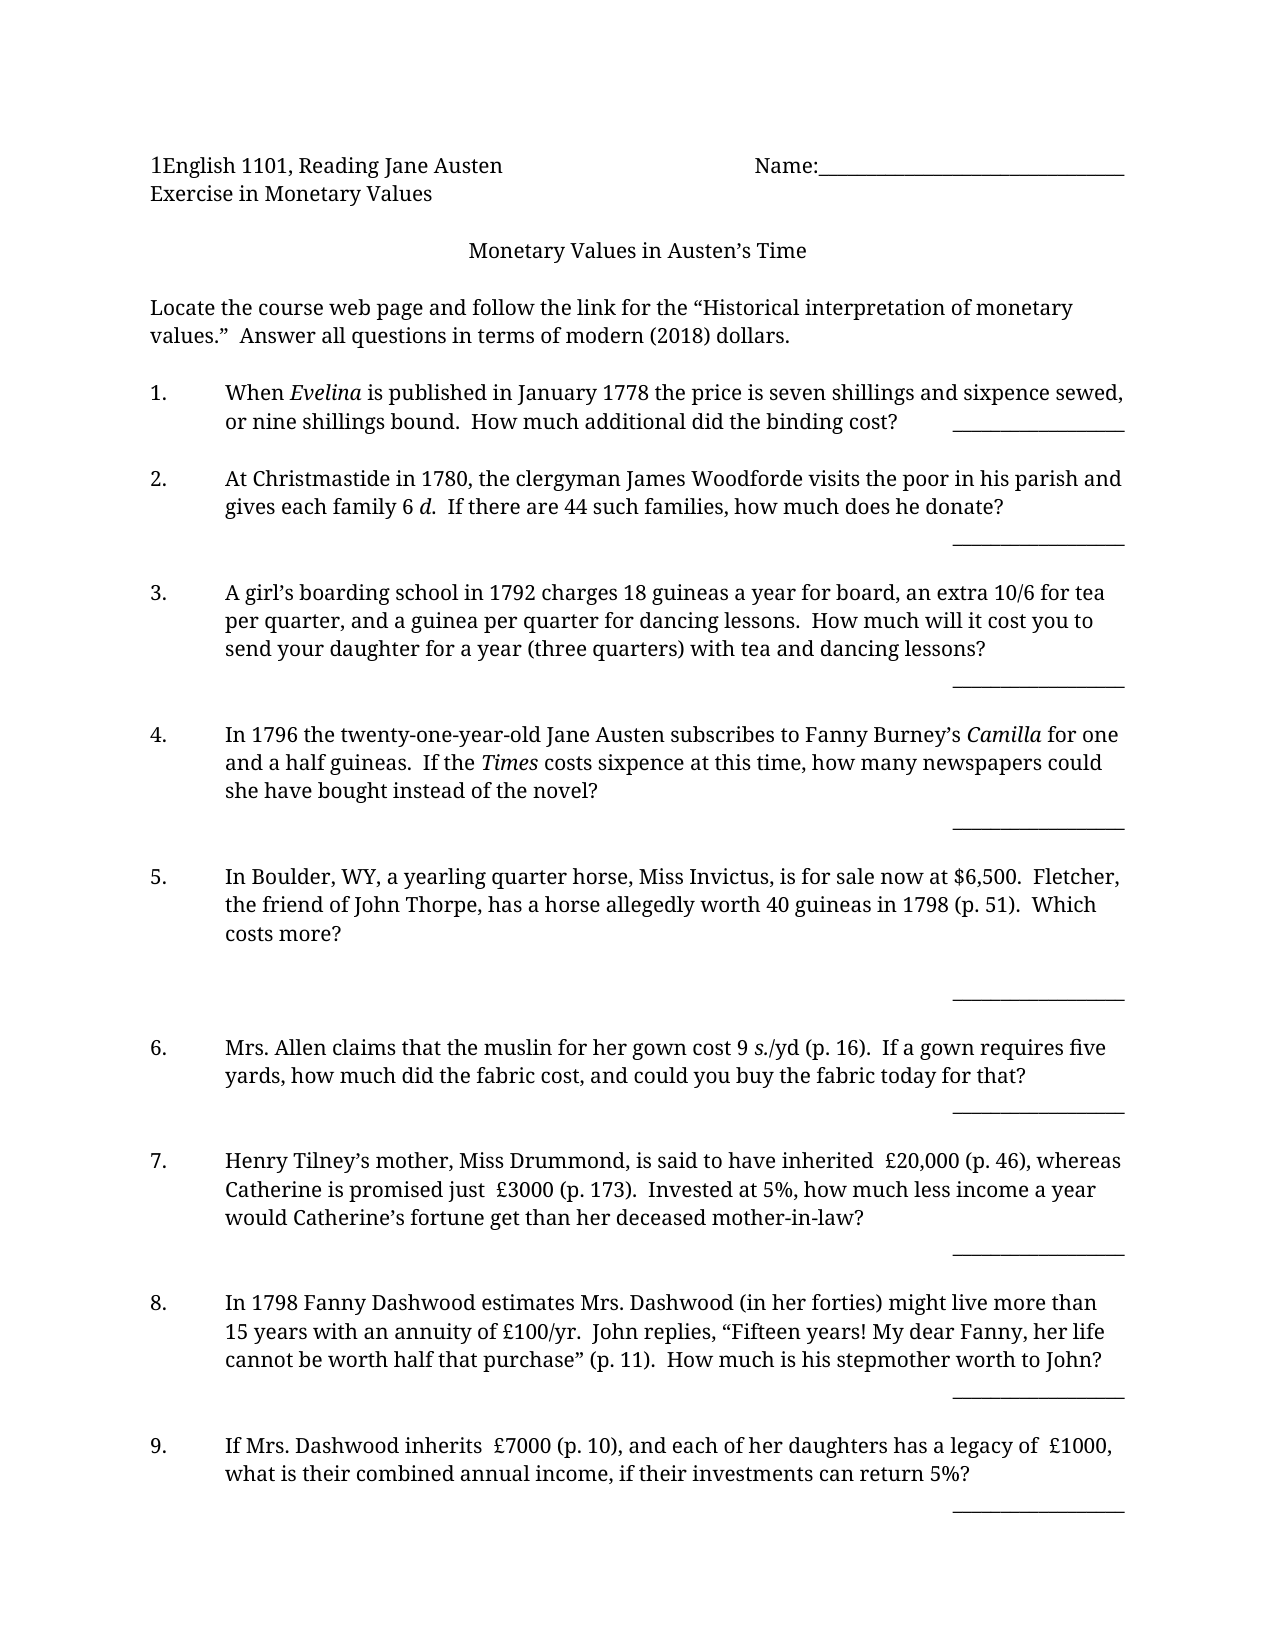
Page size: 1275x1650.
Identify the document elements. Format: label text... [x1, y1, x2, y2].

text __________________ [150, 1232, 1125, 1260]
text __________________ [150, 976, 1125, 1004]
text 9. If Mrs. Dashwood inherits £7000 (p. 10), and each of her daughters has a legacy of £1000, what is their combined annual income, if their investments can return 5%? [150, 1431, 1125, 1488]
text __________________ [150, 1374, 1125, 1402]
text 8. In 1798 Fanny Dashwood estimates Mrs. Dashwood (in her forties) might live more than 15 years with an annuity of £100/yr. John replies, “Fifteen years! My dear Fanny, her life cannot be worth half that purchase” (p. 11). How much is his stepmother worth to John? [150, 1288, 1125, 1374]
text __________________ [150, 805, 1125, 833]
text __________________ [150, 1089, 1125, 1118]
text __________________ [150, 1488, 1125, 1516]
text 1. When Evelina is published in January 1778 the price is seven shillings and sixpence sewed, or nine shillings bound. How much additional did the binding cost? __________________ [150, 378, 1125, 435]
text 4. In 1796 the twenty-one-year-old Jane Austen subscribes to Fanny Burney’s Camilla for one and a half guineas. If the Times costs sixpence at this time, how many newspapers could she have bought instead of the novel? [150, 720, 1125, 805]
text Exercise in Monetary Values [150, 179, 1125, 208]
text 7. Henry Tilney’s mother, Miss Drummond, is said to have inherited £20,000 (p. 46), whereas Catherine is promised just £3000 (p. 173). Invested at 5%, how much less income a year would Catherine’s fortune get than her deceased mother-in-law? [150, 1146, 1125, 1232]
text __________________ [150, 663, 1125, 691]
text __________________ [150, 521, 1125, 549]
text Monetary Values in Austen’s Time [150, 236, 1125, 265]
text 6. Mrs. Allen claims that the muslin for her gown cost 9 s./yd (p. 16). If a gown requires five yards, how much did the fabric cost, and could you buy the fabric today for that? [150, 1033, 1125, 1089]
text 5. In Boulder, WY, a yearling quarter horse, Miss Invictus, is for sale now at $6,500. Fletcher, the friend of John Thorpe, has a horse allegedly worth 40 guineas in 1798 (p. 51). Which costs more? [150, 862, 1125, 947]
text 2. At Christmastide in 1780, the clergyman James Woodforde visits the poor in his parish and gives each family 6 d. If there are 44 such families, how much does he donate? [150, 464, 1125, 521]
text 3. A girl’s boarding school in 1792 charges 18 guineas a year for board, an extra 10/6 for tea per quarter, and a guinea per quarter for dancing lessons. How much will it cost you to send your daughter for a year (three quarters) with tea and dancing lessons? [150, 578, 1125, 663]
text English 1101, Reading Jane Austen Name:________________________________ [150, 150, 1125, 179]
text Locate the course web page and follow the link for the “Historical interpretation of monetary values.” Answer all questions in terms of modern (2018) dollars. [150, 293, 1125, 350]
